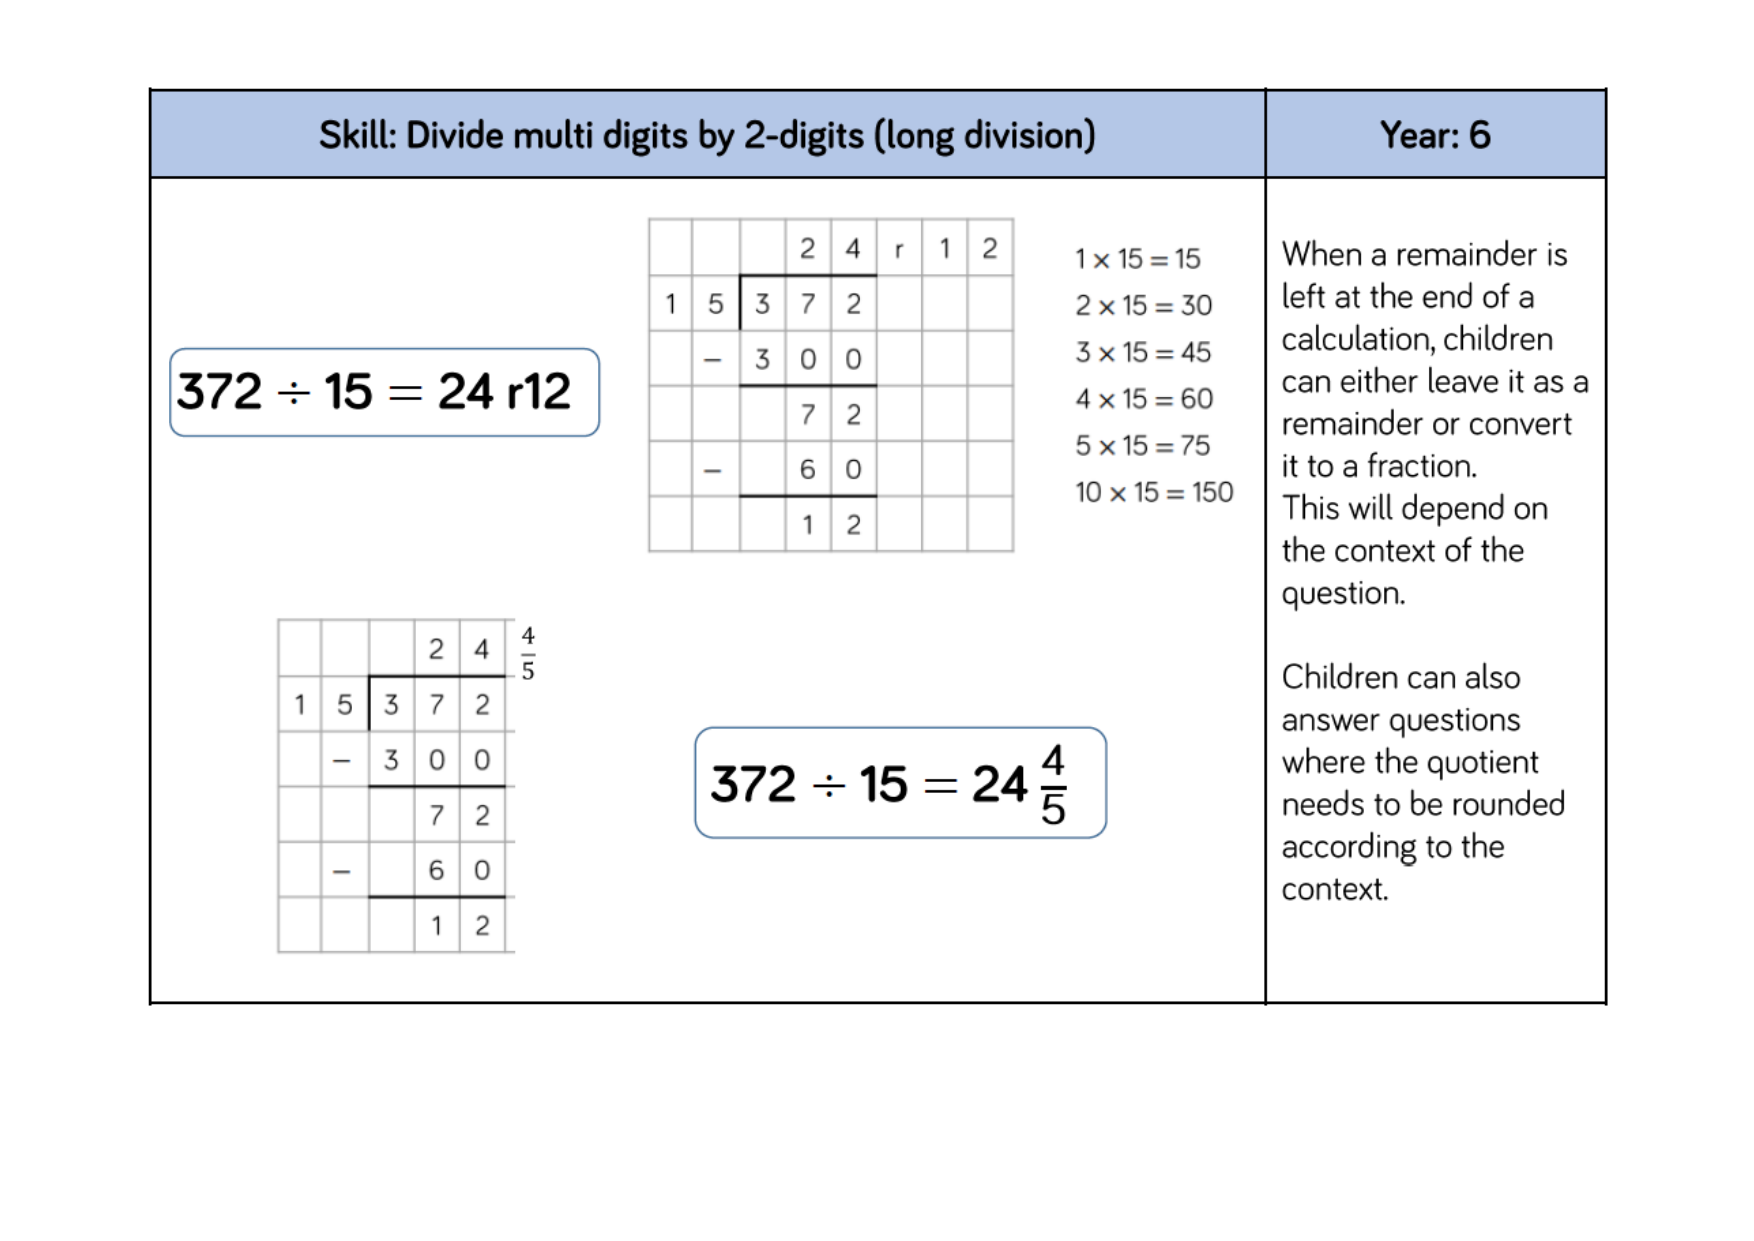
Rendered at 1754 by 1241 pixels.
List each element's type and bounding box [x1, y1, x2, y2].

picture [134, 75, 1620, 1018]
